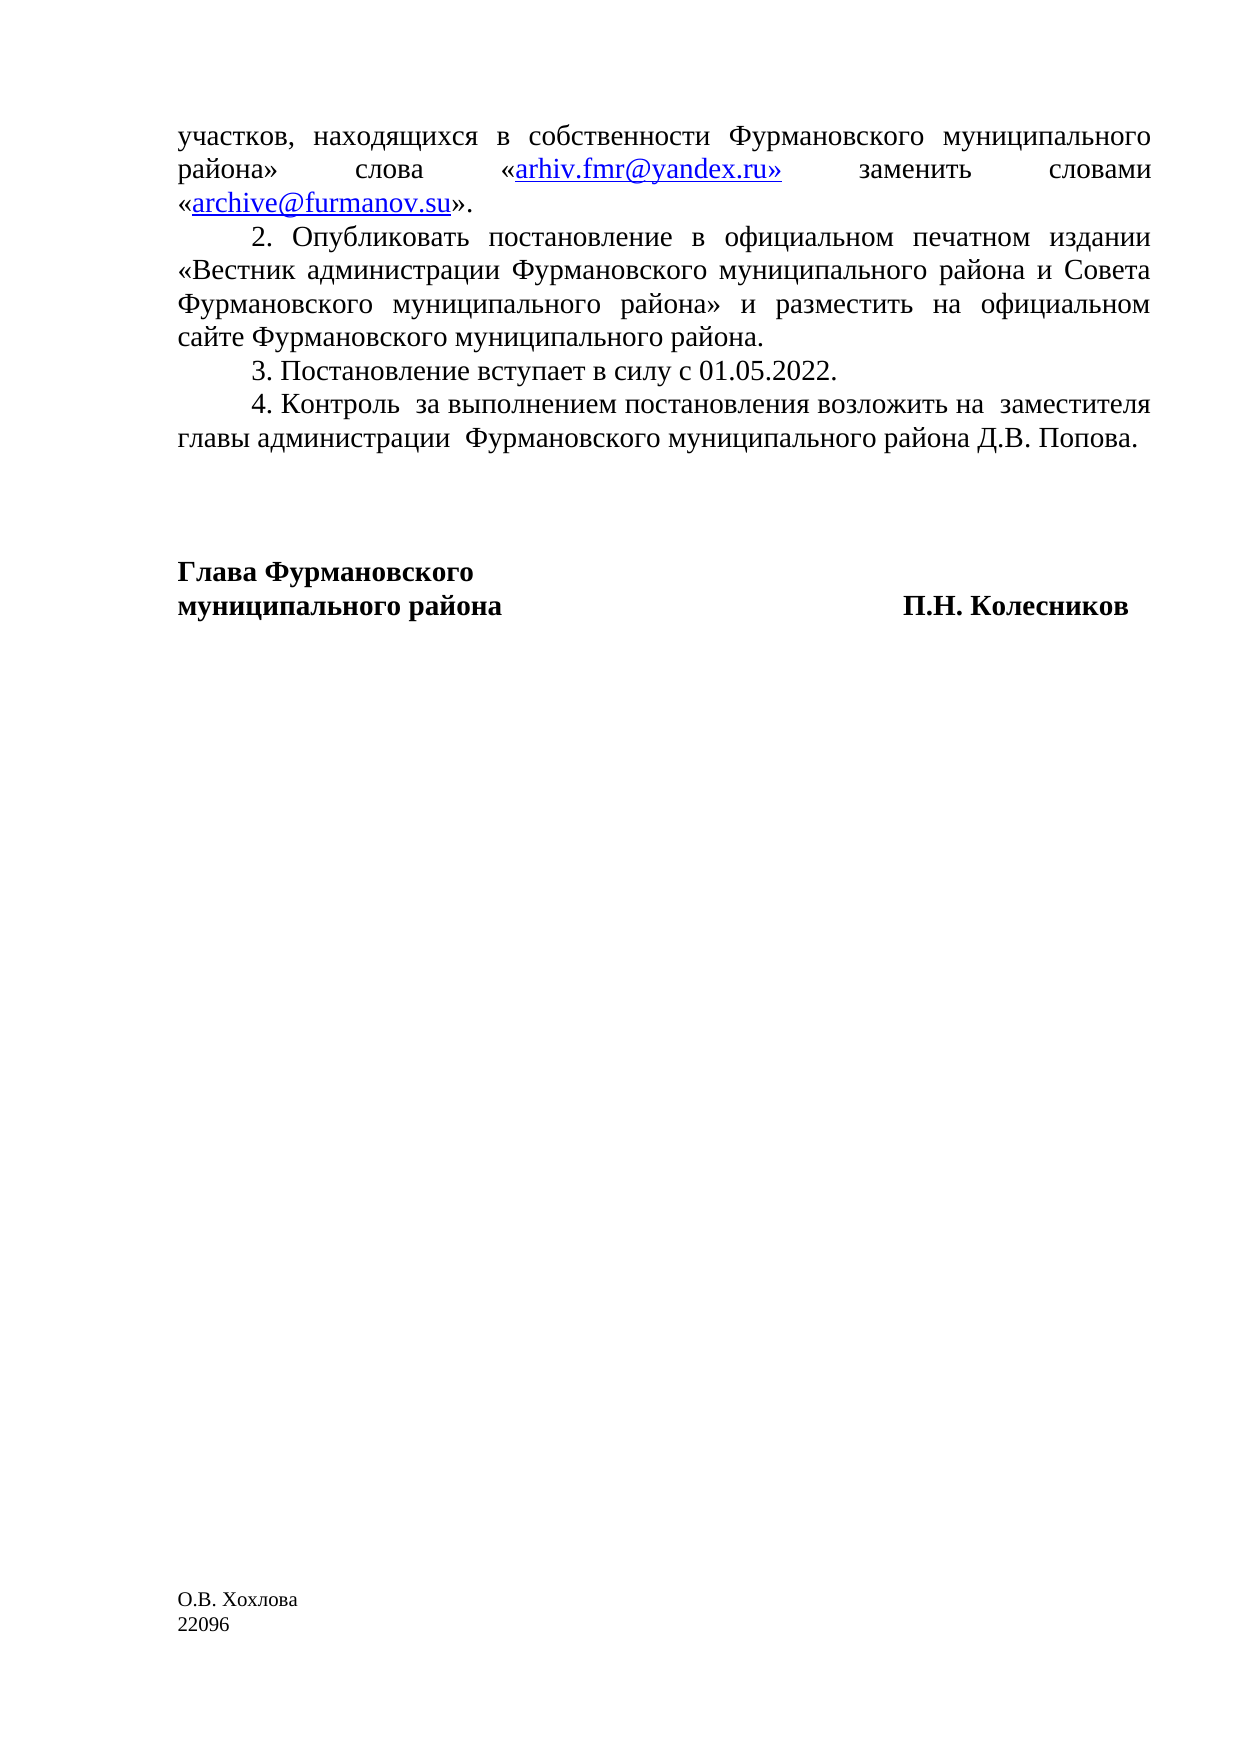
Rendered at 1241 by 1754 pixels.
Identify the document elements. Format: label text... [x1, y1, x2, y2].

text Глава Фурмановского [177, 554, 1152, 588]
text муниципального района П.Н. Колесников [177, 588, 1152, 621]
text 3. Постановление вступает в силу с 01.05.2022. [177, 353, 1152, 386]
text О.В. Хохлова [177, 1587, 1152, 1611]
text 2. Опубликовать постановление в официальном печатном издании «Вестник администрации Фурмановского муниципального района и Совета Фурмановского муниципального района» и разместить на официальном сайте Фурмановского муниципального района. [177, 219, 1152, 353]
text 4. Контроль за выполнением постановления возложить на заместителя главы администрации Фурмановского муниципального района Д.В. Попова. [177, 386, 1152, 453]
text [177, 118, 1152, 219]
text 22096 [177, 1611, 1152, 1636]
